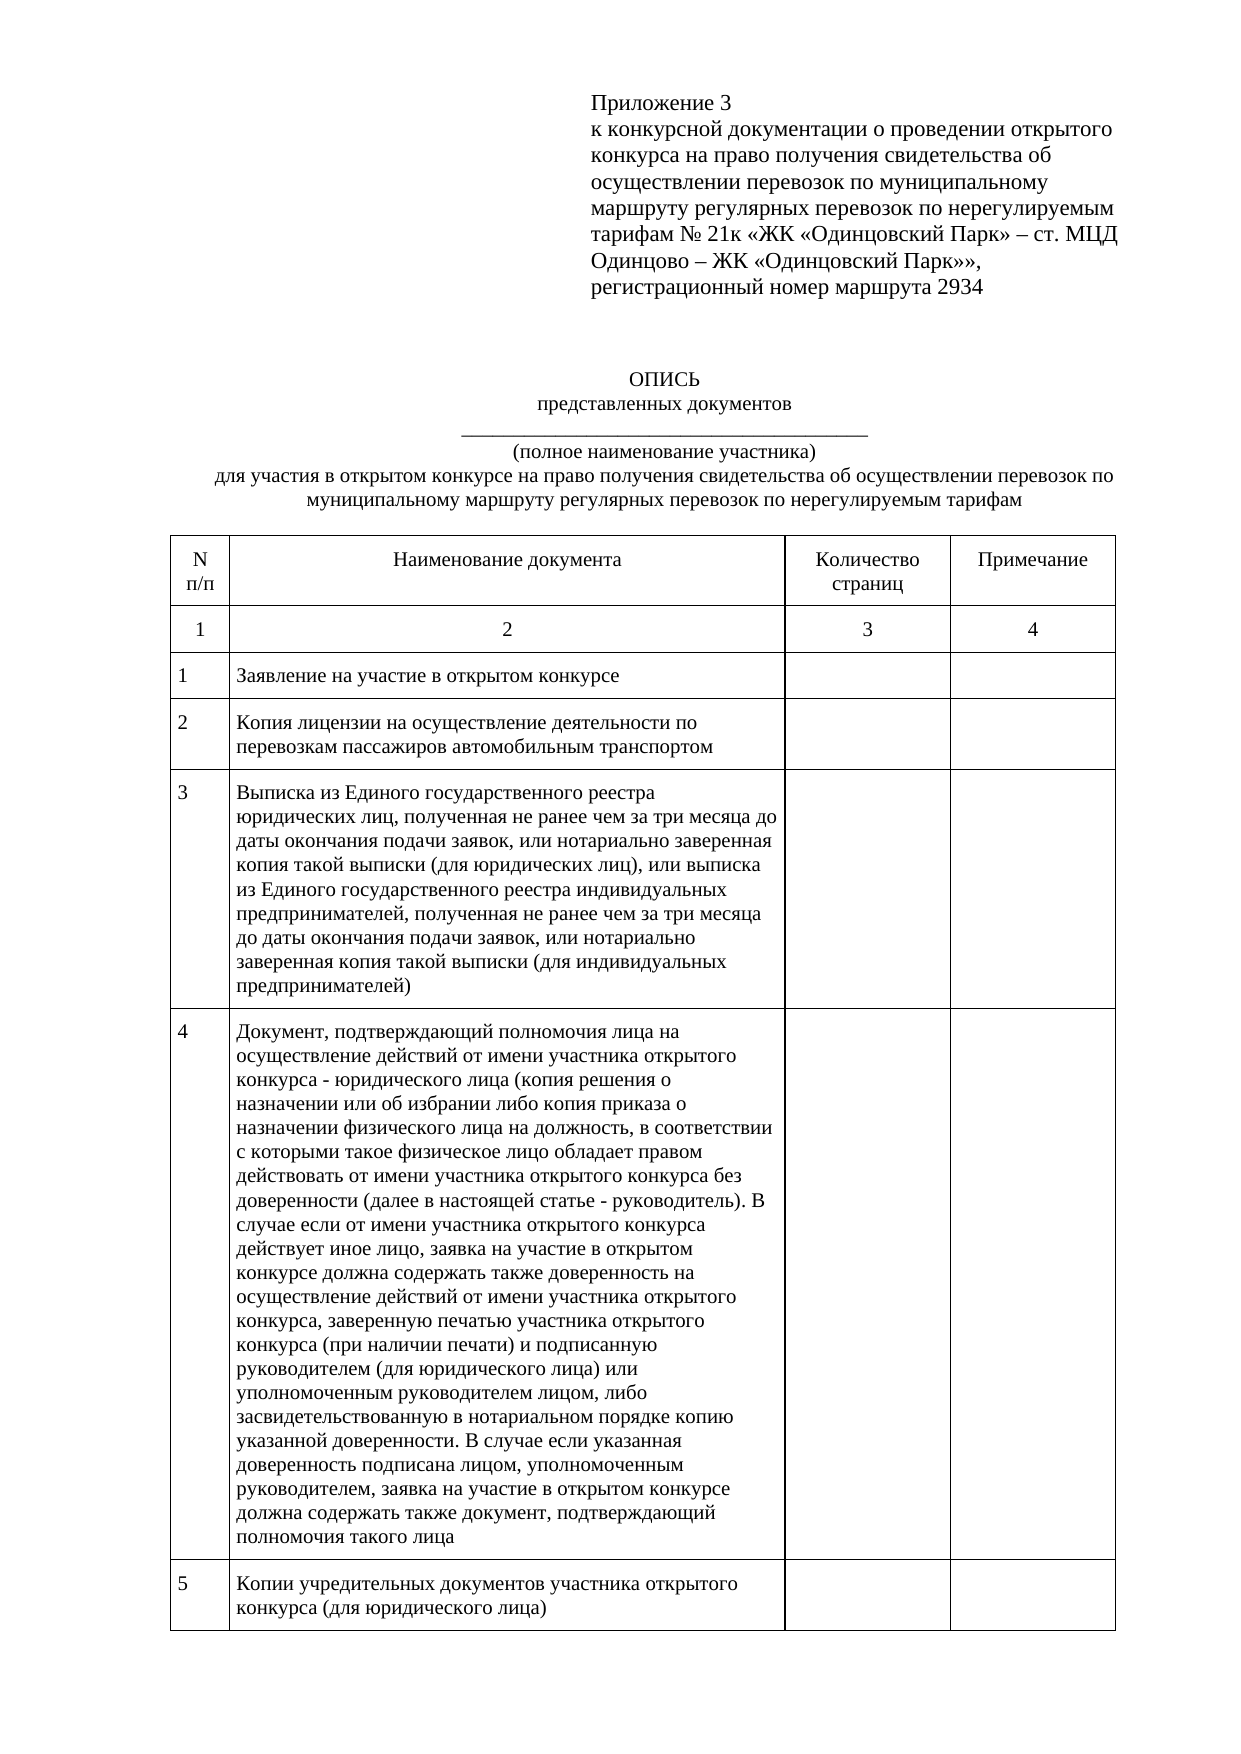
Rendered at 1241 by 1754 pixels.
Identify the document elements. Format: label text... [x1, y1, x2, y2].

text представленных документов [177, 391, 1152, 415]
table_cell Копия лицензии на осуществление деятельности по перевозкам пассажиров автомобильным транспортом [230, 699, 784, 768]
table_cell [786, 653, 950, 698]
table_header Наименование документа [230, 536, 784, 605]
table_cell [951, 699, 1115, 768]
table_cell 4 [171, 1009, 229, 1559]
table_cell 4 [951, 606, 1115, 652]
table_cell 2 [230, 606, 784, 652]
table_cell Выписка из Единого государственного реестра юридических лиц, полученная не ранее чем за три месяца до даты окончания подачи заявок, или нотариально заверенная копия такой выписки (для юридических лиц), или выписка из Единого государственного реестра индивидуальных предпринимателей, полученная не ранее чем за три месяца до даты окончания подачи заявок, или нотариально заверенная копия такой выписки (для индивидуальных предпринимателей) [230, 770, 784, 1007]
table_cell [786, 699, 950, 768]
table_header Примечание [951, 536, 1115, 605]
table_cell [786, 1009, 950, 1559]
table_cell Заявление на участие в открытом конкурсе [230, 653, 784, 698]
table_cell 1 [171, 653, 229, 698]
table_cell 3 [786, 606, 950, 652]
table_cell [786, 1560, 950, 1629]
table_header Количество страниц [786, 536, 950, 605]
text для участия в открытом конкурсе на право получения свидетельства об осуществлении перевозок по муниципальному маршруту регулярных перевозок по нерегулируемым тарифам [177, 463, 1152, 511]
table_cell Документ, подтверждающий полномочия лица на осуществление действий от имени участника открытого конкурса - юридического лица (копия решения о назначении или об избрании либо копия приказа о назначении физического лица на должность, в соответствии с которыми такое физическое лицо обладает правом действовать от имени участника открытого конкурса без доверенности (далее в настоящей статье - руководитель). В случае если от имени участника открытого конкурса действует иное лицо, заявка на участие в открытом конкурсе должна содержать также доверенность на осуществление действий от имени участника открытого конкурса, заверенную печатью участника открытого конкурса (при наличии печати) и подписанную руководителем (для юридического лица) или уполномоченным руководителем лицом, либо засвидетельствованную в нотариальном порядке копию указанной доверенности. В случае если указанная доверенность подписана лицом, уполномоченным руководителем, заявка на участие в открытом конкурсе должна содержать также документ, подтверждающий полномочия такого лица [230, 1009, 784, 1559]
table_header N п/п [171, 536, 229, 605]
text Приложение 3 [591, 89, 1152, 115]
table_cell 1 [171, 606, 229, 652]
text (полное наименование участника) [177, 439, 1152, 463]
table_cell [786, 770, 950, 1007]
table_cell [951, 770, 1115, 1007]
table_cell 5 [171, 1560, 229, 1629]
text к конкурсной документации о проведении открытого конкурса на право получения свидетельства об осуществлении перевозок по муниципальному маршруту регулярных перевозок по нерегулируемым тарифам № 21к «ЖК «Одинцовский Парк» – ст. МЦД Одинцово – ЖК «Одинцовский Парк»», регистрационный номер маршрута 2934 [591, 115, 1152, 299]
table_cell Копии учредительных документов участника открытого конкурса (для юридического лица) [230, 1560, 784, 1629]
text _______________________________________ [177, 415, 1152, 439]
table_cell [951, 653, 1115, 698]
table_cell 3 [171, 770, 229, 1007]
text ОПИСЬ [177, 367, 1152, 391]
table_cell 2 [171, 699, 229, 768]
table_cell [951, 1009, 1115, 1559]
table_cell [951, 1560, 1115, 1629]
